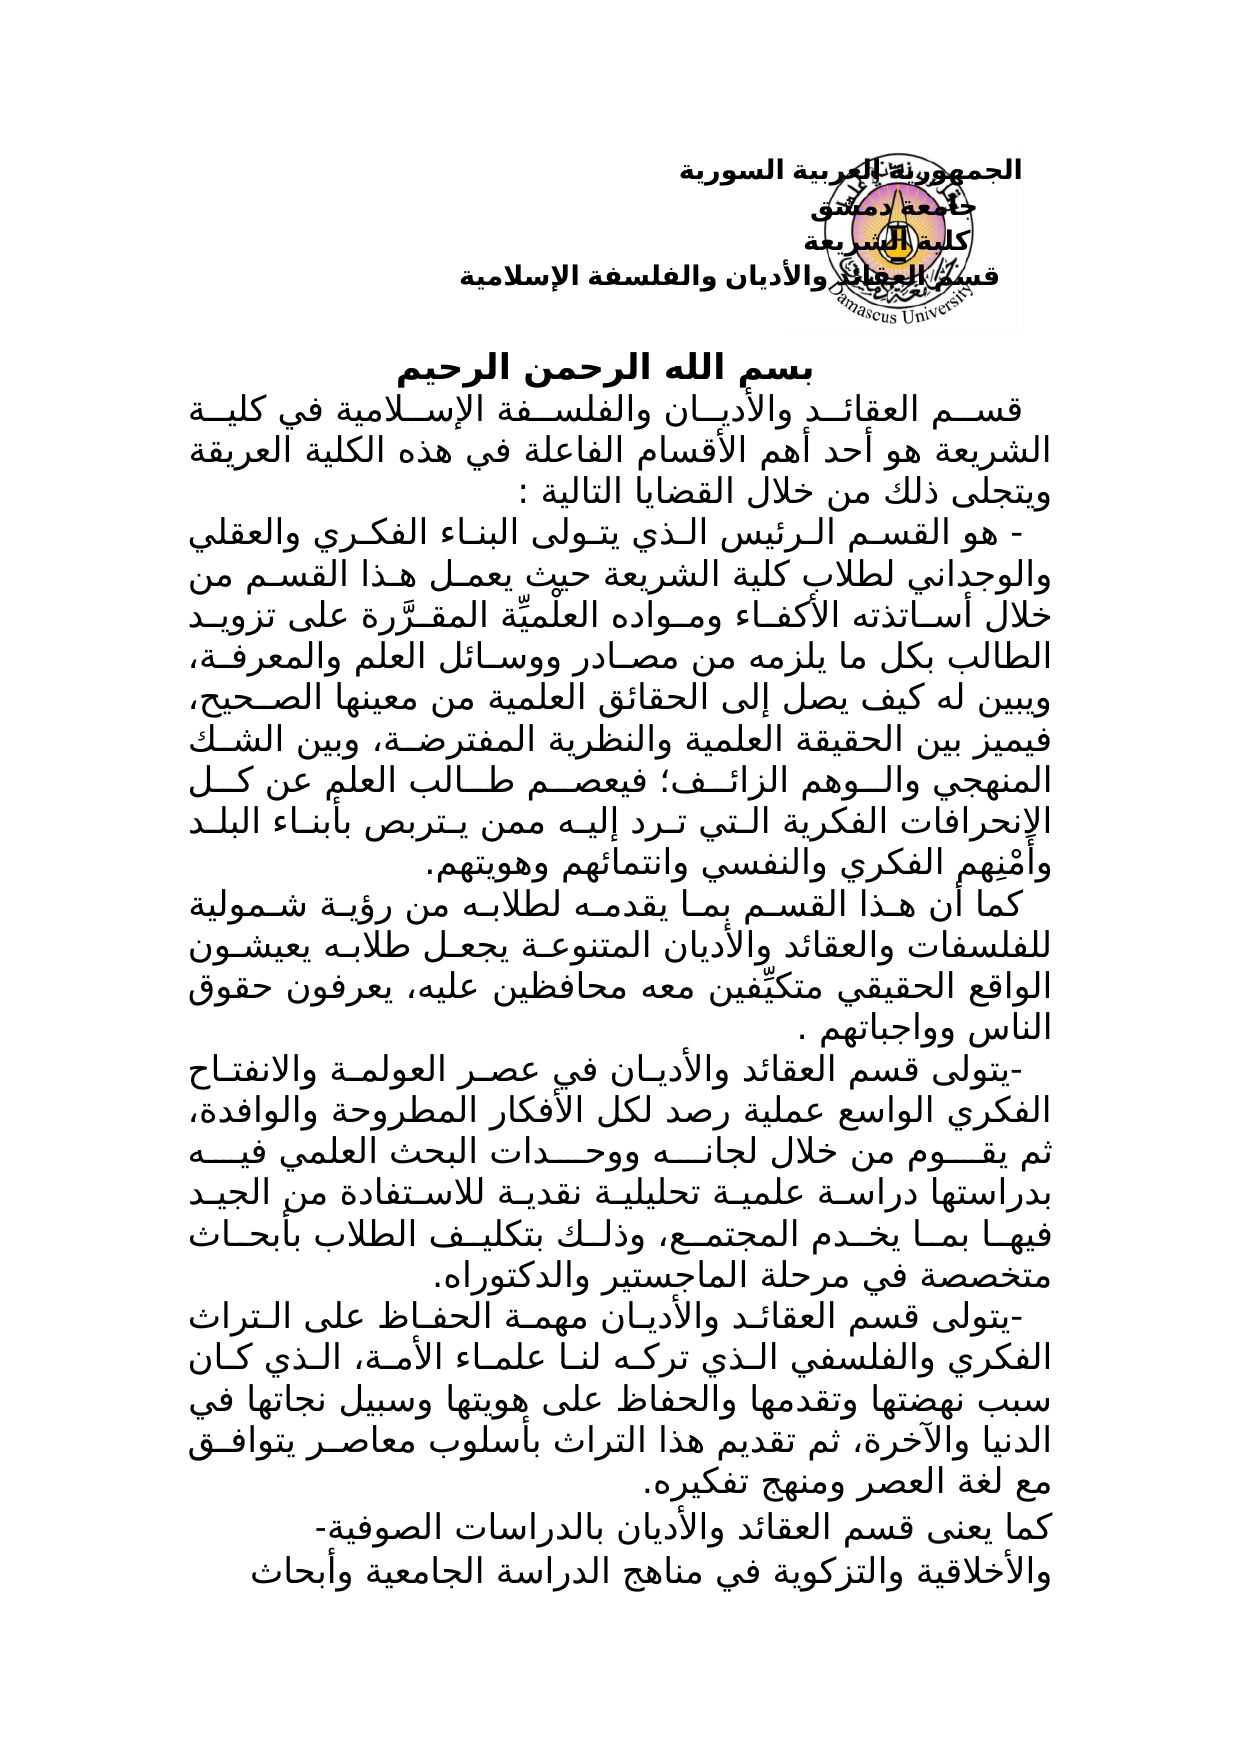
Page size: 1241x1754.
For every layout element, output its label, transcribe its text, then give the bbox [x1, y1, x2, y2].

text -يتولى قسم العقائد والأديان في عصر العولمة والانفتاح الفكري الواسع عملية رصد لكل الأفكار المطروحة والوافدة، ثم يقوم من خلال لجانه ووحدات البحث العلمي فيه بدراستها دراسة علمية تحليلية نقدية للاستفادة من الجيد فيها بما يخدم المجتمع، وذلك بتكليف الطلاب بأبحاث متخصصة في مرحلة الماجستير والدكتوراه. [187, 1048, 1053, 1296]
text بسم الله الرحمن الرحيم [187, 347, 1053, 388]
text الجمهورية العربية السورية [187, 154, 1053, 185]
picture [789, 292, 1024, 330]
text جامعة دمشق [187, 189, 1053, 221]
text -يتولى قسم العقائد والأديان مهمة الحفاظ على التراث الفكري والفلسفي الذي تركه لنا علماء الأمة، الذي كان سبب نهضتها وتقدمها والحفاظ على هويتها وسبيل نجاتها في الدنيا والآخرة، ثم تقديم هذا التراث بأسلوب معاصر يتوافق مع لغة العصر ومنهج تفكيره. [187, 1296, 1053, 1502]
text - هو القسم الرئيس الذي يتولى البناء الفكري والعقلي والوجداني لطلاب كلية الشريعة حيث يعمل هذا القسم من خلال أساتذته الأكفاء ومواده العلْميِّة المقرَّرة على تزويد الطالب بكل ما يلزمه من مصادر ووسائل العلم والمعرفة، ويبين له كيف يصل إلى الحقائق العلمية من معينها الصحيح، فيميز بين الحقيقة العلمية والنظرية المفترضة، وبين الشك المنهجي والوهم الزائف؛ فيعصم طالب العلم عن كل الانحرافات الفكرية التي ترد إليه ممن يتربص بأبناء البلد وأَمْنِهم الفكري والنفسي وانتمائهم وهويتهم. [187, 512, 1053, 883]
text قسم العقائد والأديان والفلسفة الإسلامية في كلية الشريعة هو أحد أهم الأقسام الفاعلة في هذه الكلية العريقة ويتجلى ذلك من خلال القضايا التالية : [187, 388, 1053, 512]
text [187, 1502, 1053, 1591]
picture [789, 185, 1024, 189]
picture [789, 256, 1024, 260]
text قسم العقائد والأديان والفلسفة الإسلامية [187, 260, 1053, 292]
picture [789, 221, 1024, 225]
text كما أن هذا القسم بما يقدمه لطلابه من رؤية شمولية للفلسفات والعقائد والأديان المتنوعة يجعل طلابه يعيشون الواقع الحقيقي متكيِّفين معه محافظين عليه، يعرفون حقوق الناس وواجباتهم . [187, 883, 1053, 1048]
picture [789, 149, 1024, 154]
text كلية الشريعة [187, 225, 1053, 256]
